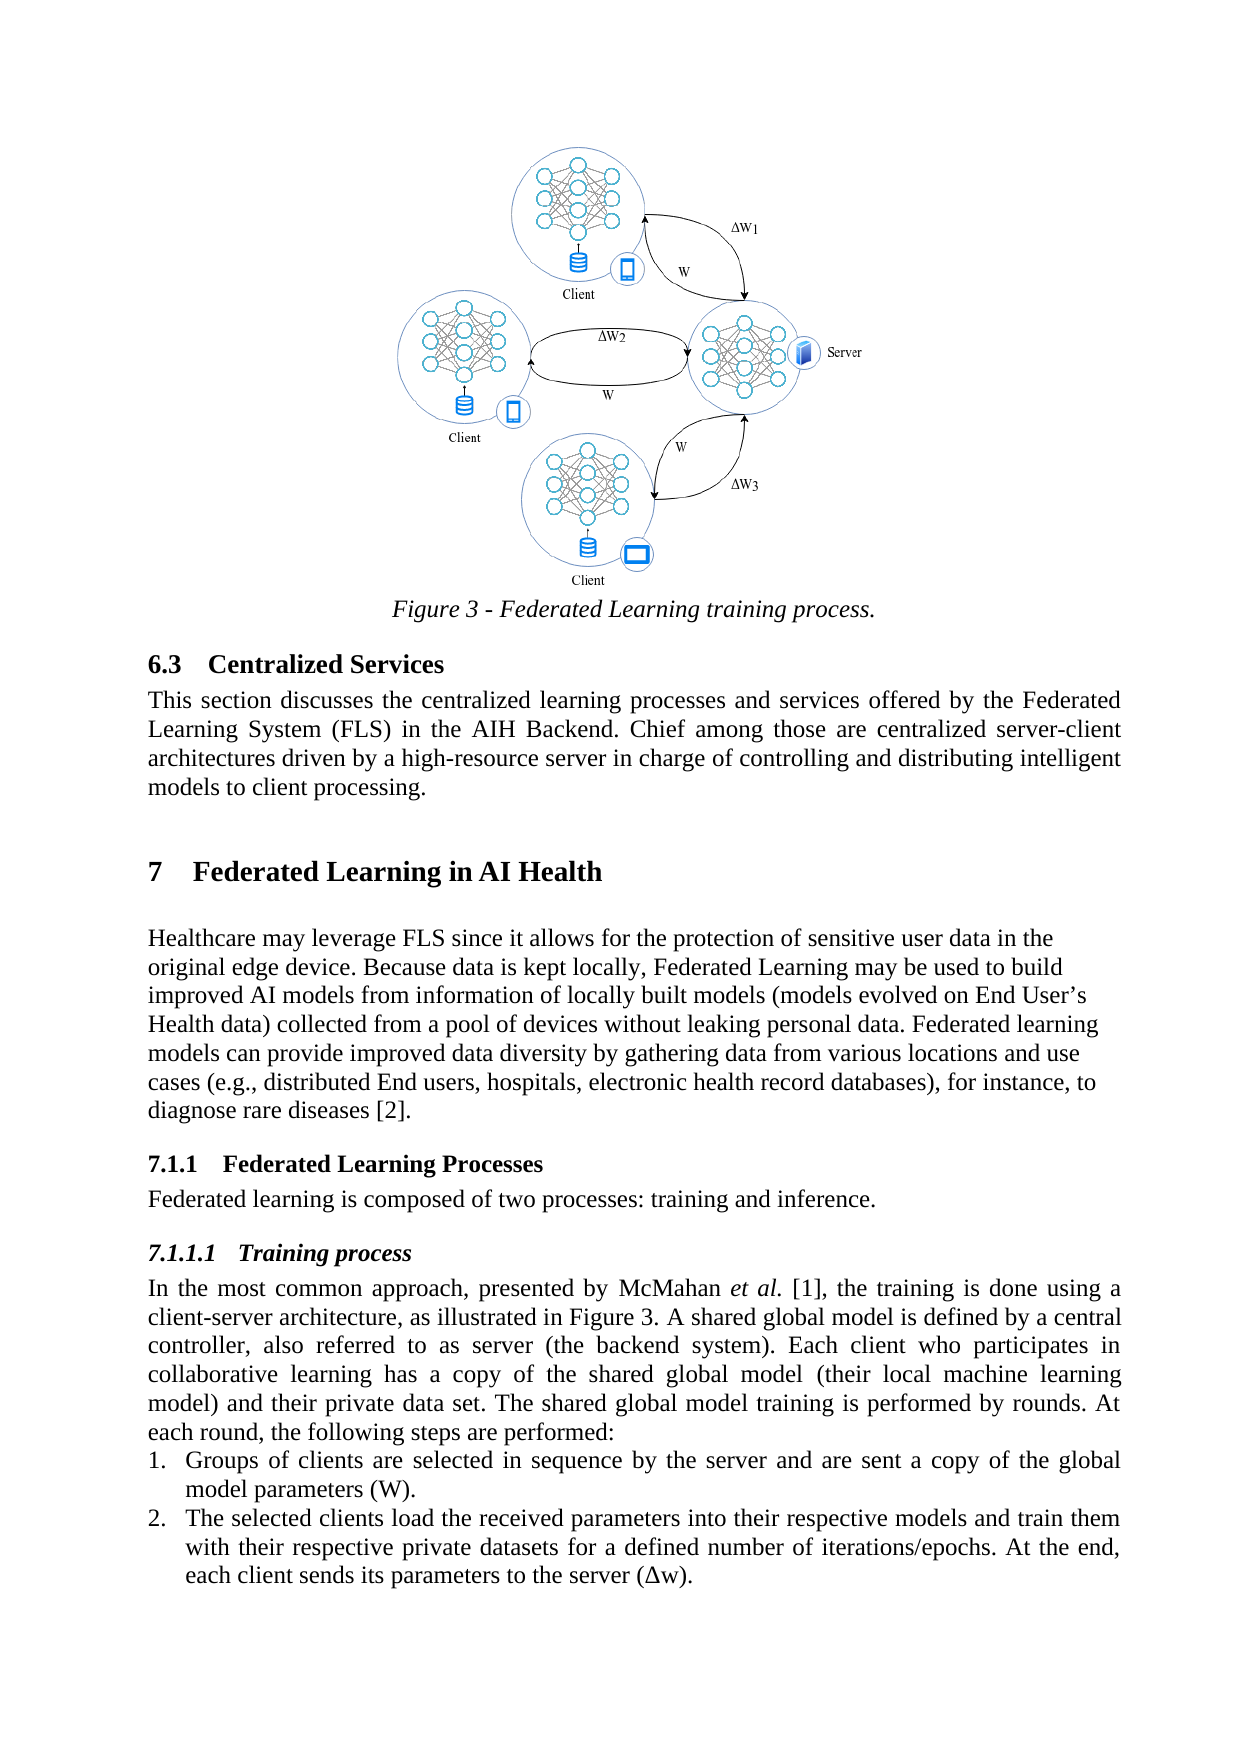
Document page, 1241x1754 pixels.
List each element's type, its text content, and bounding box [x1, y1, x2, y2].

text Healthcare may leverage FLS since it allows for the protection of sensitive user data in the original edge device. Because data is kept locally, Federated Learning may be used to build improved AI models from information of locally built models (models evolved on End User’s Health data) collected from a pool of devices without leaking personal data. Federated learning models can provide improved data diversity by gathering data from various locations and use cases (e.g., distributed End users, hospitals, electronic health record databases), for instance, to diagnose rare diseases [2]. [148, 923, 1122, 1124]
subtitle Federated Learning in AI Health [148, 854, 1122, 888]
text In the most common approach, presented by McMahan et al. [1], the training is done using a client-server architecture, as illustrated in Figure 3. A shared global model is defined by a central controller, also referred to as server (the backend system). Each client who participates in collaborative learning has a copy of the shared global model (their local machine learning model) and their private data set. The shared global model training is performed by rounds. At each round, the following steps are performed: [148, 1273, 1122, 1445]
subtitle Centralized Services [148, 648, 1122, 679]
picture [397, 147, 873, 595]
text This section discusses the centralized learning processes and services offered by the Federated Learning System (FLS) in the AIH Backend. Chief among those are centralized server-client architectures driven by a high-resource server in charge of controlling and distributing intelligent models to client processing. [148, 686, 1122, 801]
text Federated learning is composed of two processes: training and inference. [148, 1184, 1122, 1213]
subtitle Federated Learning Processes [148, 1149, 1122, 1178]
text Figure 3 - Federated Learning training process. [148, 594, 1122, 623]
subtitle Training process [148, 1238, 1122, 1267]
list The selected clients load the received parameters into their respective models and train them with their respective private datasets for a defined number of iterations/epochs. At the end, each client sends its parameters to the server (Δw). [148, 1503, 1122, 1589]
list Groups of clients are selected in sequence by the server and are sent a copy of the global model parameters (W). [148, 1445, 1122, 1503]
